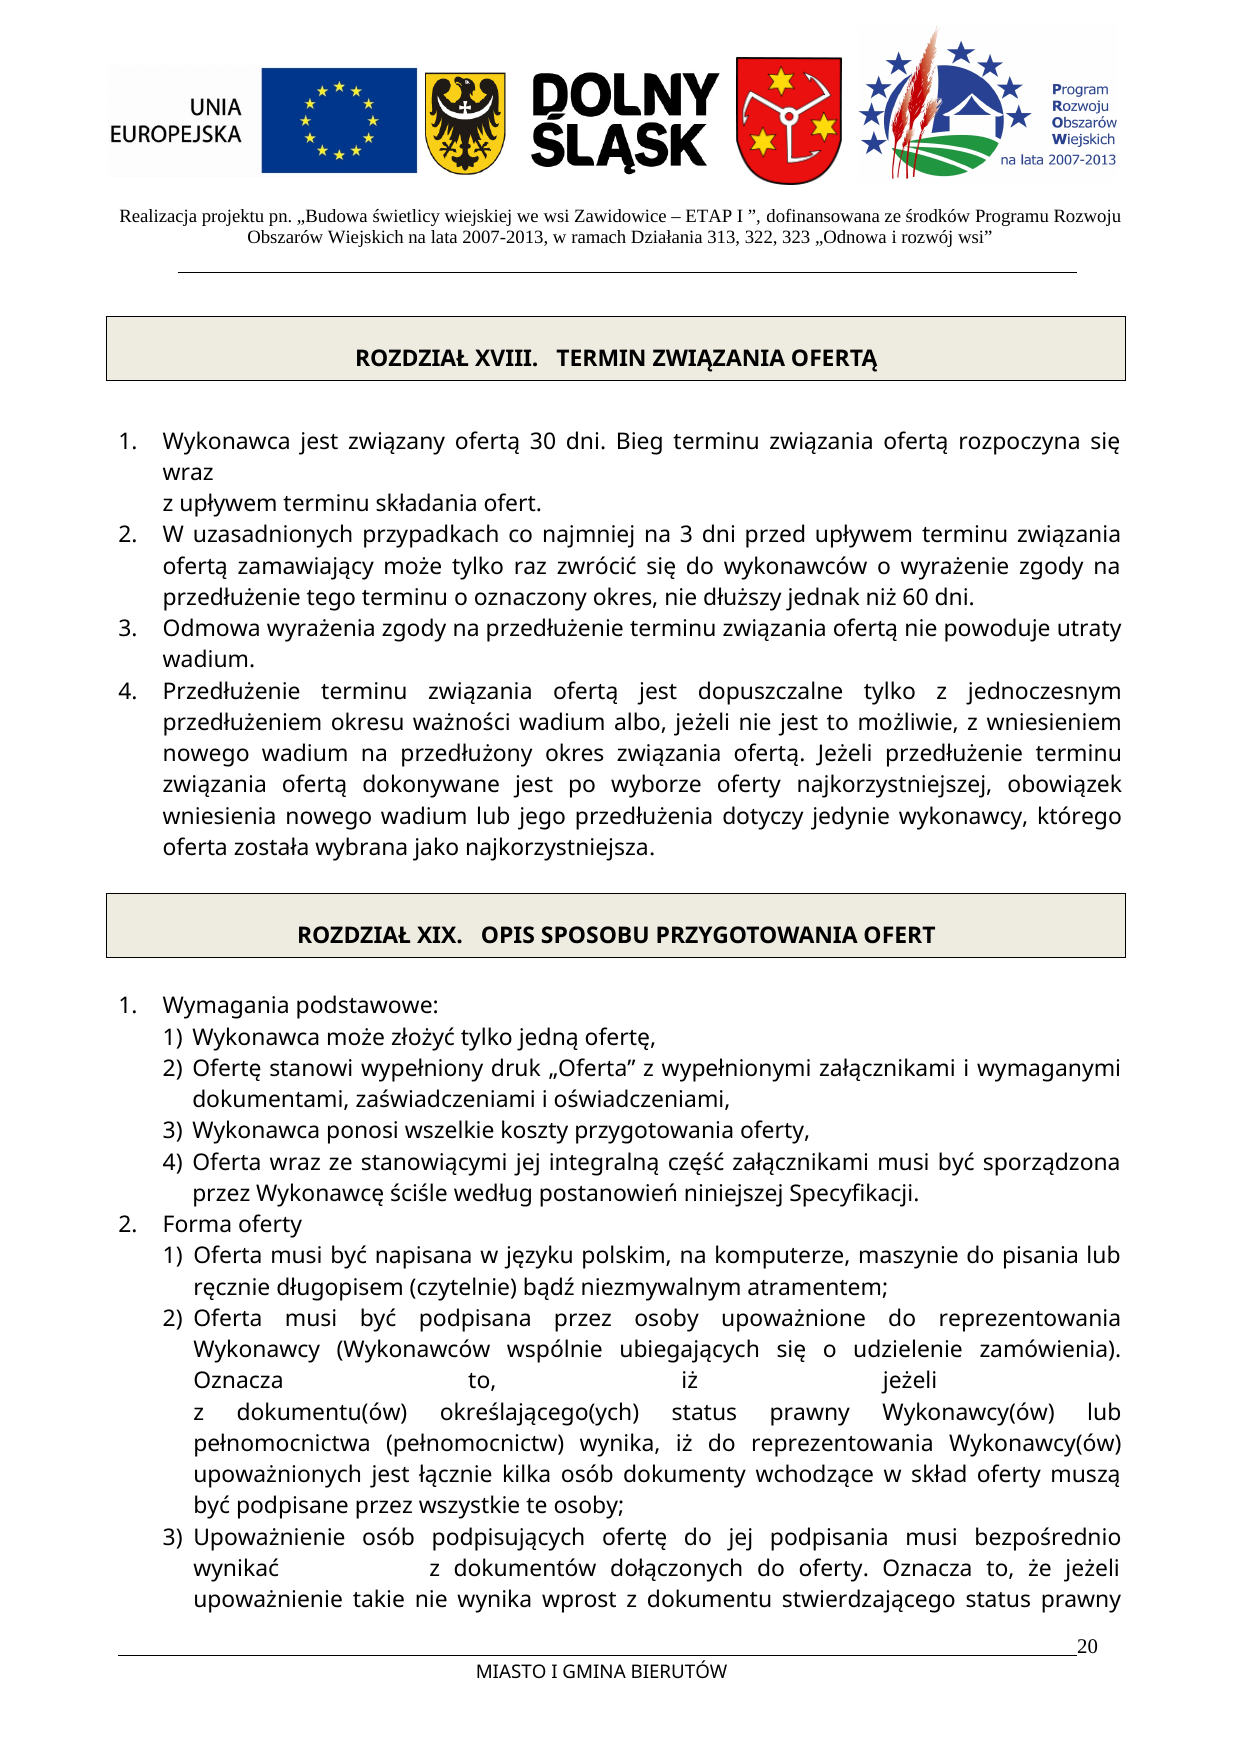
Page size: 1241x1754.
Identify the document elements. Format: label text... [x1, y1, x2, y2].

list Przedłużenie terminu związania ofertą jest dopuszczalne tylko z jednoczesnym przedłużeniem okresu ważności wadium albo, jeżeli nie jest to możliwie, z wniesieniem nowego wadium na przedłużony okres związania ofertą. Jeżeli przedłużenie terminu związania ofertą dokonywane jest po wyborze oferty najkorzystniejszej, obowiązek wniesienia nowego wadium lub jego przedłużenia dotyczy jedynie wykonawcy, którego oferta została wybrana jako najkorzystniejsza. [118, 674, 1122, 862]
list Ofertę stanowi wypełniony druk „Oferta” z wypełnionymi załącznikami i wymaganymi dokumentami, zaświadczeniami i oświadczeniami, [162, 1052, 1122, 1114]
list Oferta musi być napisana w języku polskim, na komputerze, maszynie do pisania lub ręcznie długopisem (czytelnie) bądź niezmywalnym atramentem; [162, 1239, 1122, 1302]
picture [858, 25, 1117, 182]
picture [108, 57, 729, 183]
table_header ROZDZIAŁ XVIII. TERMIN ZWIĄZANIA OFERTĄ [107, 317, 1125, 380]
table_header ROZDZIAŁ XIX. OPIS SPOSOBU PRZYGOTOWANIA OFERT [107, 894, 1125, 957]
list Wymagania podstawowe: [118, 989, 1122, 1020]
list Odmowa wyrażenia zgody na przedłużenie terminu związania ofertą nie powoduje utraty wadium. [118, 612, 1122, 674]
list Wykonawca ponosi wszelkie koszty przygotowania oferty, [162, 1114, 1122, 1145]
list W uzasadnionych przypadkach co najmniej na 3 dni przed upływem terminu związania ofertą zamawiający może tylko raz zwrócić się do wykonawców o wyrażenie zgody na przedłużenie tego terminu o oznaczony okres, nie dłuższy jednak niż 60 dni. [118, 518, 1122, 612]
picture [736, 57, 842, 185]
list Oferta wraz ze stanowiącymi jej integralną część załącznikami musi być sporządzona przez Wykonawcę ściśle według postanowień niniejszej Specyfikacji. [162, 1145, 1122, 1208]
list Wykonawca jest związany ofertą 30 dni. Bieg terminu związania ofertą rozpoczyna się wraz z upływem terminu składania ofert. [118, 424, 1122, 518]
list Wykonawca może złożyć tylko jedną ofertę, [162, 1020, 1122, 1052]
list Oferta musi być podpisana przez osoby upoważnione do reprezentowania Wykonawcy (Wykonawców wspólnie ubiegających się o udzielenie zamówienia). Oznacza to, iż jeżeli z dokumentu(ów) określającego(ych) status prawny Wykonawcy(ów) lub pełnomocnictwa (pełnomocnictw) wynika, iż do reprezentowania Wykonawcy(ów) upoważnionych jest łącznie kilka osób dokumenty wchodzące w skład oferty muszą być podpisane przez wszystkie te osoby; [162, 1302, 1122, 1520]
list Forma oferty [118, 1208, 1122, 1239]
